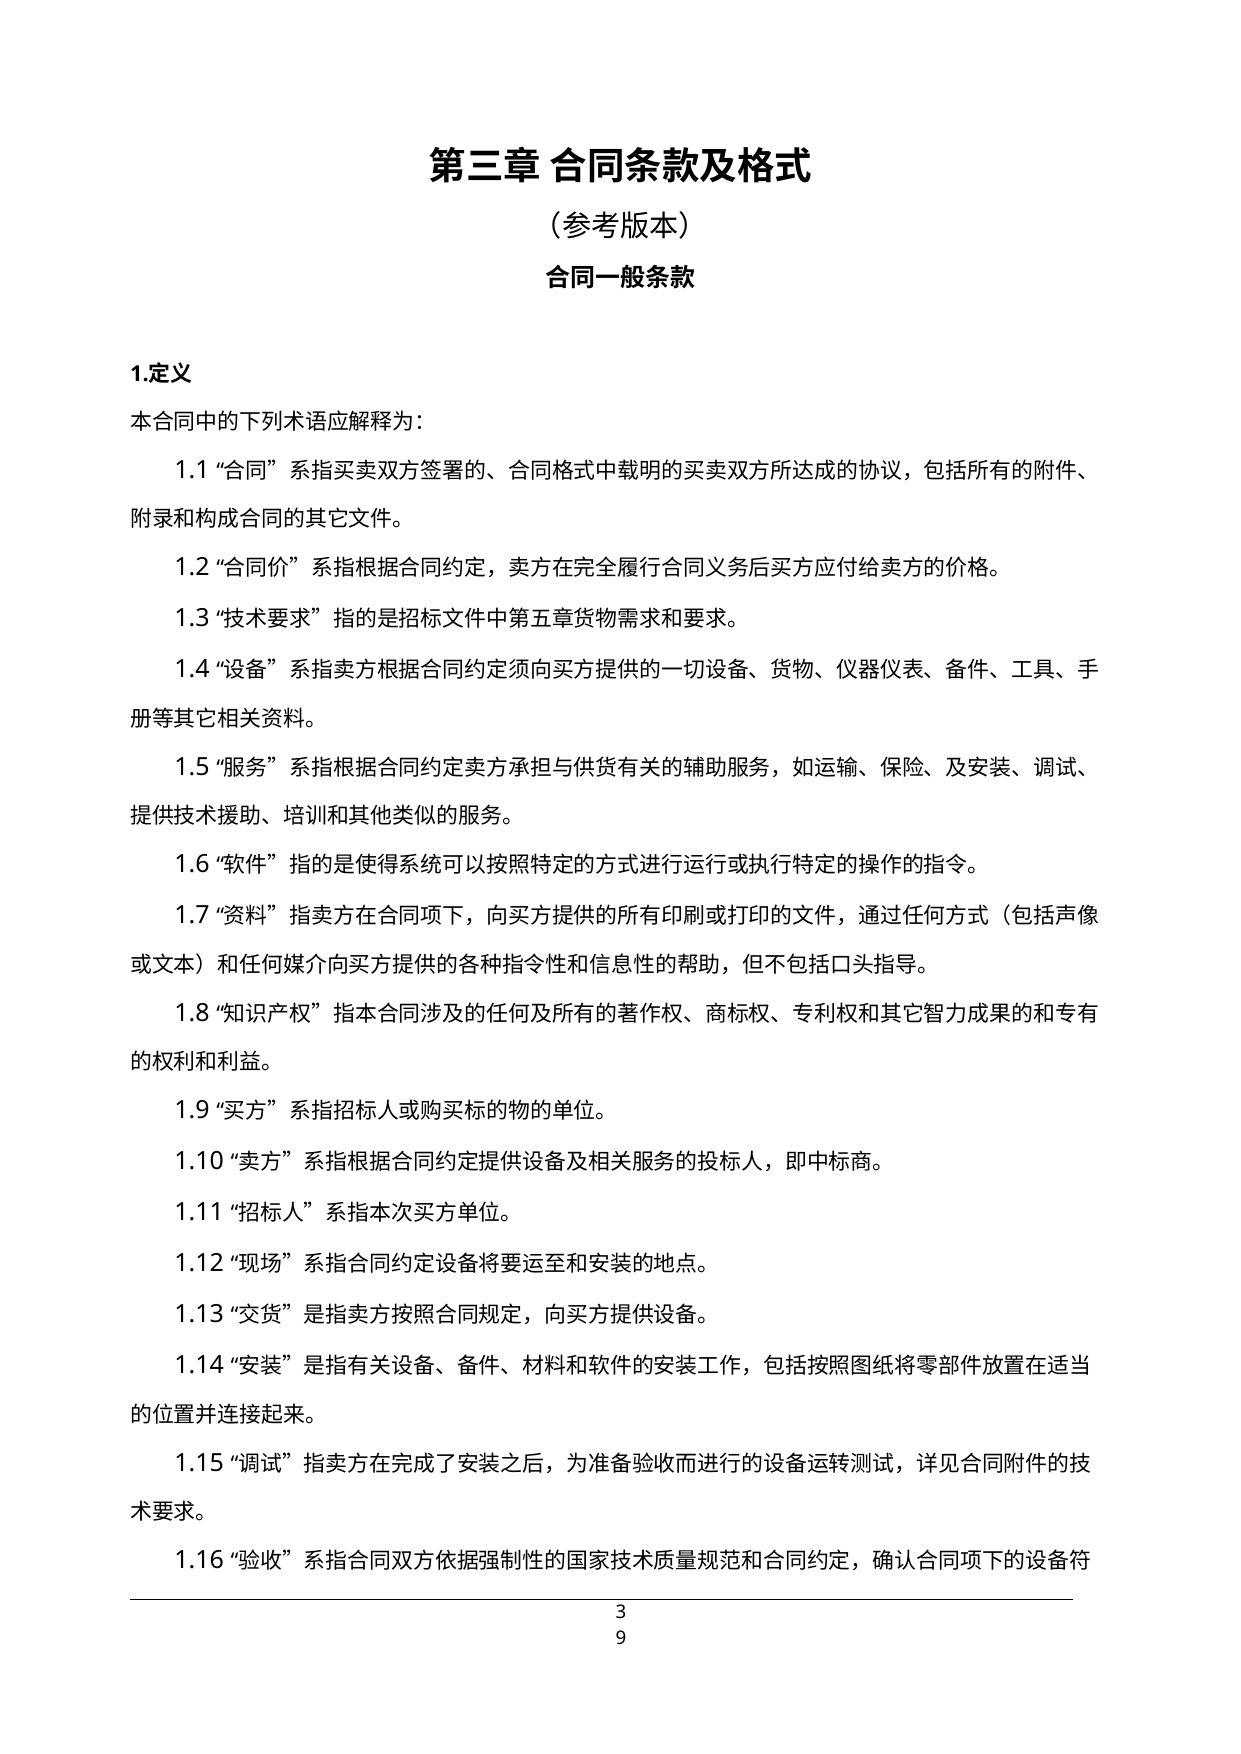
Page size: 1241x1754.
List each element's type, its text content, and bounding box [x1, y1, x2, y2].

list “合同价”系指根据合同约定，卖方在完全履行合同义务后买方应付给卖方的价格。 [130, 549, 1110, 583]
list “现场”系指合同约定设备将要运至和安装的地点。 [130, 1245, 1110, 1279]
list 合同条款及格式 [130, 136, 1110, 190]
list “交货”是指卖方按照合同规定，向买方提供设备。 [130, 1296, 1110, 1330]
list “安装”是指有关设备、备件、材料和软件的安装工作，包括按照图纸将零部件放置在适当的位置并连接起来。 [130, 1347, 1110, 1428]
list “买方”系指招标人或购买标的物的单位。 [130, 1092, 1110, 1126]
list “设备”系指卖方根据合同约定须向买方提供的一切设备、货物、仪器仪表、备件、工具、手册等其它相关资料。 [130, 651, 1110, 733]
list “服务”系指根据合同约定卖方承担与供货有关的辅助服务，如运输、保险、及安装、调试、提供技术援助、培训和其他类似的服务。 [130, 748, 1110, 830]
subtitle 合同一般条款 [130, 257, 1110, 294]
list “调试”指卖方在完成了安装之后，为准备验收而进行的设备运转测试，详见合同附件的技术要求。 [130, 1444, 1110, 1526]
list “卖方”系指根据合同约定提供设备及相关服务的投标人，即中标商。 [130, 1143, 1110, 1177]
subtitle 1.定义 [130, 356, 1110, 388]
list “知识产权”指本合同涉及的任何及所有的著作权、商标权、专利权和其它智力成果的和专有的权利和利益。 [130, 994, 1110, 1076]
list “招标人”系指本次买方单位。 [130, 1194, 1110, 1228]
list “技术要求”指的是招标文件中第五章货物需求和要求。 [130, 600, 1110, 634]
list “合同”系指买卖双方签署的、合同格式中载明的买卖双方所达成的协议，包括所有的附件、附录和构成合同的其它文件。 [130, 452, 1110, 533]
text 本合同中的下列术语应解释为： [130, 404, 1110, 436]
text （参考版本） [130, 203, 1110, 245]
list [130, 1542, 1110, 1576]
list “软件”指的是使得系统可以按照特定的方式进行运行或执行特定的操作的指令。 [130, 846, 1110, 880]
list “资料”指卖方在合同项下，向买方提供的所有印刷或打印的文件，通过任何方式（包括声像或文本）和任何媒介向买方提供的各种指令性和信息性的帮助，但不包括口头指导。 [130, 897, 1110, 978]
